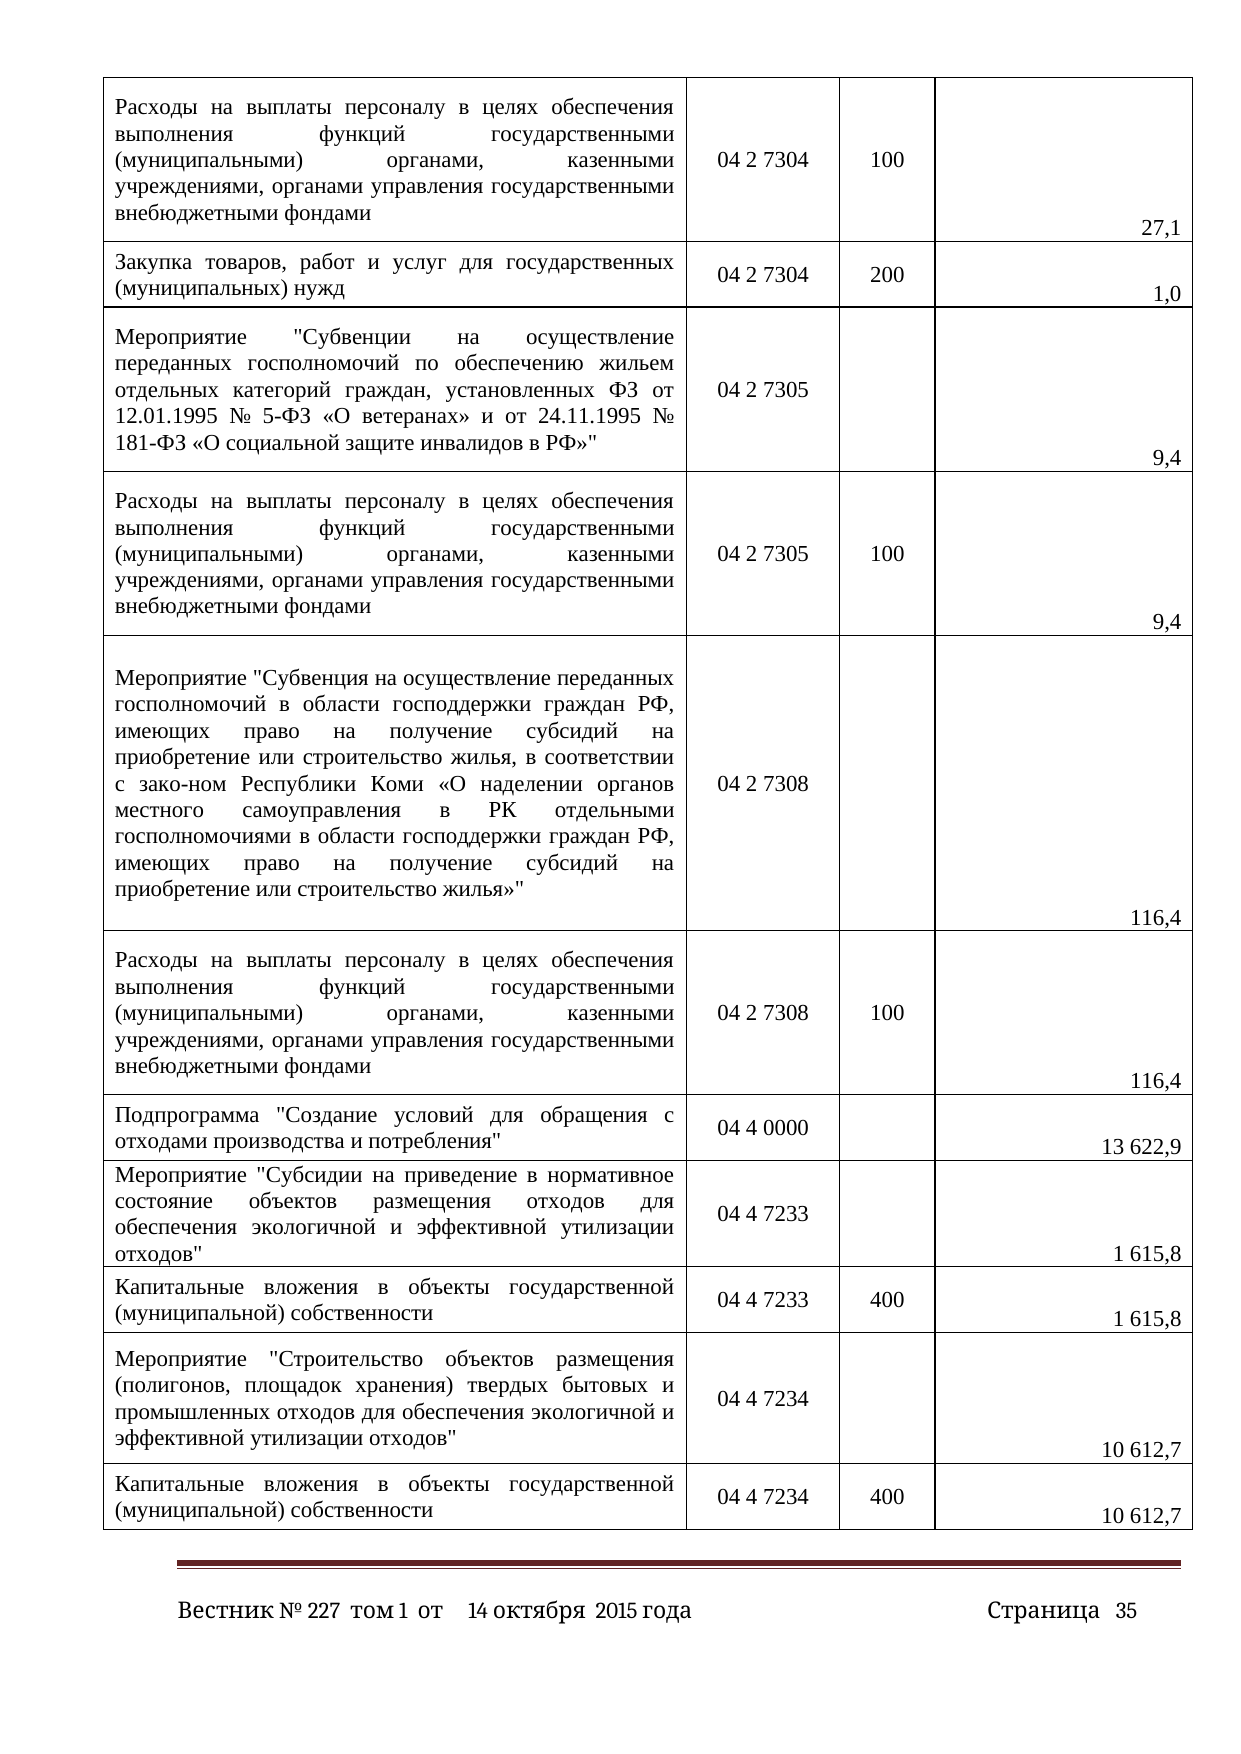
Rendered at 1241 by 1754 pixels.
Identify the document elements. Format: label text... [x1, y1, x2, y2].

table_cell 04 2 7308 [687, 931, 839, 1094]
table_cell 04 4 7233 [687, 1267, 839, 1332]
table_cell 04 4 7234 [687, 1333, 839, 1463]
table_cell 116,4 [936, 931, 1192, 1094]
table_cell 1 615,8 [936, 1267, 1192, 1332]
table_cell 1,0 [936, 242, 1192, 306]
table_cell 04 4 7234 [687, 1464, 839, 1528]
table_cell 100 [840, 472, 934, 634]
table_cell [840, 1095, 934, 1159]
table_cell 04 2 7304 [687, 242, 839, 306]
table_cell Мероприятие "Субвенция на осуществление переданных госполномочий в области господдержки граждан РФ, имеющих право на получение субсидий на приобретение или строительство жилья, в соответствии с зако-ном Республики Коми «О наделении органов местного самоуправления в РК отдельными госполномочиями в области господдержки граждан РФ, имеющих право на получение субсидий на приобретение или строительство жилья»" [104, 636, 686, 930]
table_cell 100 [840, 931, 934, 1094]
table_cell Расходы на выплаты персоналу в целях обеспечения выполнения функций государственными (муниципальными) органами, казенными учреждениями, органами управления государственными внебюджетными фондами [104, 472, 686, 634]
table_cell 400 [840, 1267, 934, 1332]
table_cell 10 612,7 [936, 1333, 1192, 1463]
table_cell 9,4 [936, 308, 1192, 471]
table_cell Мероприятие "Субсидии на приведение в нормативное состояние объектов размещения отходов для обеспечения экологичной и эффективной утилизации отходов" [104, 1161, 686, 1266]
table_cell 04 4 7233 [687, 1161, 839, 1266]
table_cell [840, 308, 934, 471]
table_cell 200 [840, 242, 934, 306]
table_cell [840, 636, 934, 930]
table_cell 04 2 7305 [687, 472, 839, 634]
table_cell Капитальные вложения в объекты государственной (муниципальной) собственности [104, 1267, 686, 1332]
table_cell Расходы на выплаты персоналу в целях обеспечения выполнения функций государственными (муниципальными) органами, казенными учреждениями, органами управления государственными внебюджетными фондами [104, 931, 686, 1094]
table_cell 10 612,7 [936, 1464, 1192, 1528]
table_cell 1 615,8 [936, 1161, 1192, 1266]
table_cell [840, 1161, 934, 1266]
table_cell 04 2 7304 [687, 78, 839, 241]
table_cell 04 2 7308 [687, 636, 839, 930]
table_cell Закупка товаров, работ и услуг для государственных (муниципальных) нужд [104, 242, 686, 306]
table_cell 04 2 7305 [687, 308, 839, 471]
table_cell Мероприятие "Строительство объектов размещения (полигонов, площадок хранения) твердых бытовых и промышленных отходов для обеспечения экологичной и эффективной утилизации отходов" [104, 1333, 686, 1463]
table_cell 100 [840, 78, 934, 241]
table_cell 27,1 [936, 78, 1192, 241]
table_cell 400 [840, 1464, 934, 1528]
table_cell [840, 1333, 934, 1463]
table_cell 116,4 [936, 636, 1192, 930]
table_cell Подпрограмма "Создание условий для обращения с отходами производства и потребления" [104, 1095, 686, 1159]
table_cell Мероприятие "Субвенции на осуществление переданных госполномочий по обеспечению жильем отдельных категорий граждан, установленных ФЗ от 12.01.1995 № 5-ФЗ «О ветеранах» и от 24.11.1995 № 181-ФЗ «О социальной защите инвалидов в РФ»" [104, 308, 686, 471]
table_cell Расходы на выплаты персоналу в целях обеспечения выполнения функций государственными (муниципальными) органами, казенными учреждениями, органами управления государственными внебюджетными фондами [104, 78, 686, 241]
table_cell Капитальные вложения в объекты государственной (муниципальной) собственности [104, 1464, 686, 1528]
table_cell 04 4 0000 [687, 1095, 839, 1159]
table_cell 13 622,9 [936, 1095, 1192, 1159]
table_cell 9,4 [936, 472, 1192, 634]
